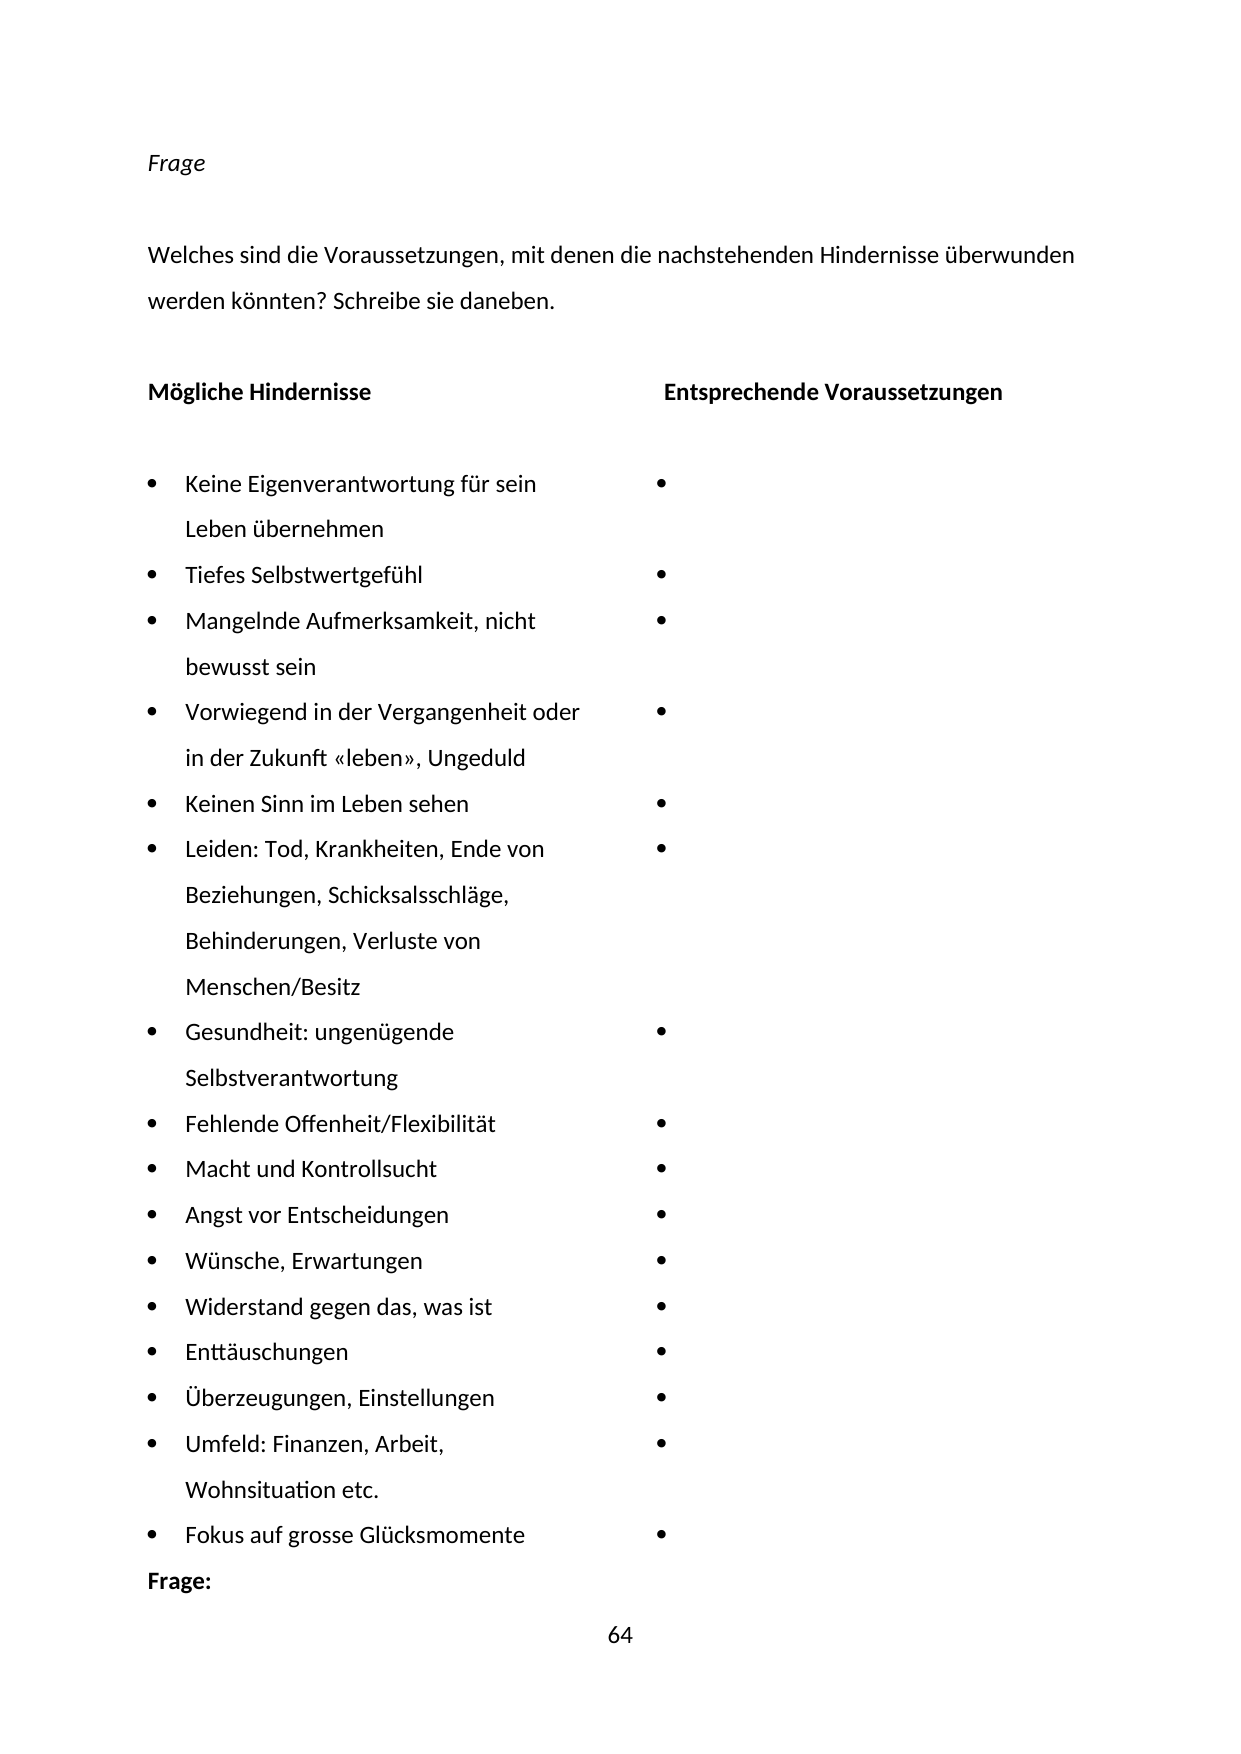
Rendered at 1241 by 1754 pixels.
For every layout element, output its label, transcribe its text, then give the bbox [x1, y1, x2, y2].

list Vorwiegend in der Vergangenheit oder in der Zukunft «leben», Ungeduld [148, 696, 583, 773]
list Widerstand gegen das, was ist [148, 1291, 583, 1321]
list Mangelnde Aufmerksamkeit, nicht bewusst sein [148, 605, 583, 681]
list Gesundheit: ungenügende Selbstverantwortung [148, 1016, 583, 1093]
list Enttäuschungen [148, 1337, 583, 1367]
text Frage: [148, 1565, 1093, 1596]
list Wünsche, Erwartungen [148, 1245, 583, 1276]
text Frage [148, 148, 1093, 178]
list Fehlende Offenheit/Flexibilität [148, 1108, 583, 1138]
list Angst vor Entscheidungen [148, 1199, 583, 1230]
list Macht und Kontrollsucht [148, 1154, 583, 1184]
list Keine Eigenverantwortung für sein Leben übernehmen [148, 468, 583, 544]
list Umfeld: Finanzen, Arbeit, Wohnsituation etc. [148, 1428, 583, 1504]
list Tiefes Selbstwertgefühl [148, 559, 583, 590]
list Fokus auf grosse Glücksmomente [148, 1519, 583, 1550]
list Keinen Sinn im Leben sehen [148, 788, 583, 818]
text Welches sind die Voraussetzungen, mit denen die nachstehenden Hindernisse überwunden werden könnten? Schreibe sie daneben. [148, 239, 1093, 315]
list Leiden: Tod, Krankheiten, Ende von Beziehungen, Schicksalsschläge, Behinderungen, Verluste von Menschen/Besitz [148, 833, 583, 1001]
text Mögliche Hindernisse Entsprechende Voraussetzungen [148, 376, 1093, 407]
list Überzeugungen, Einstellungen [148, 1382, 583, 1413]
